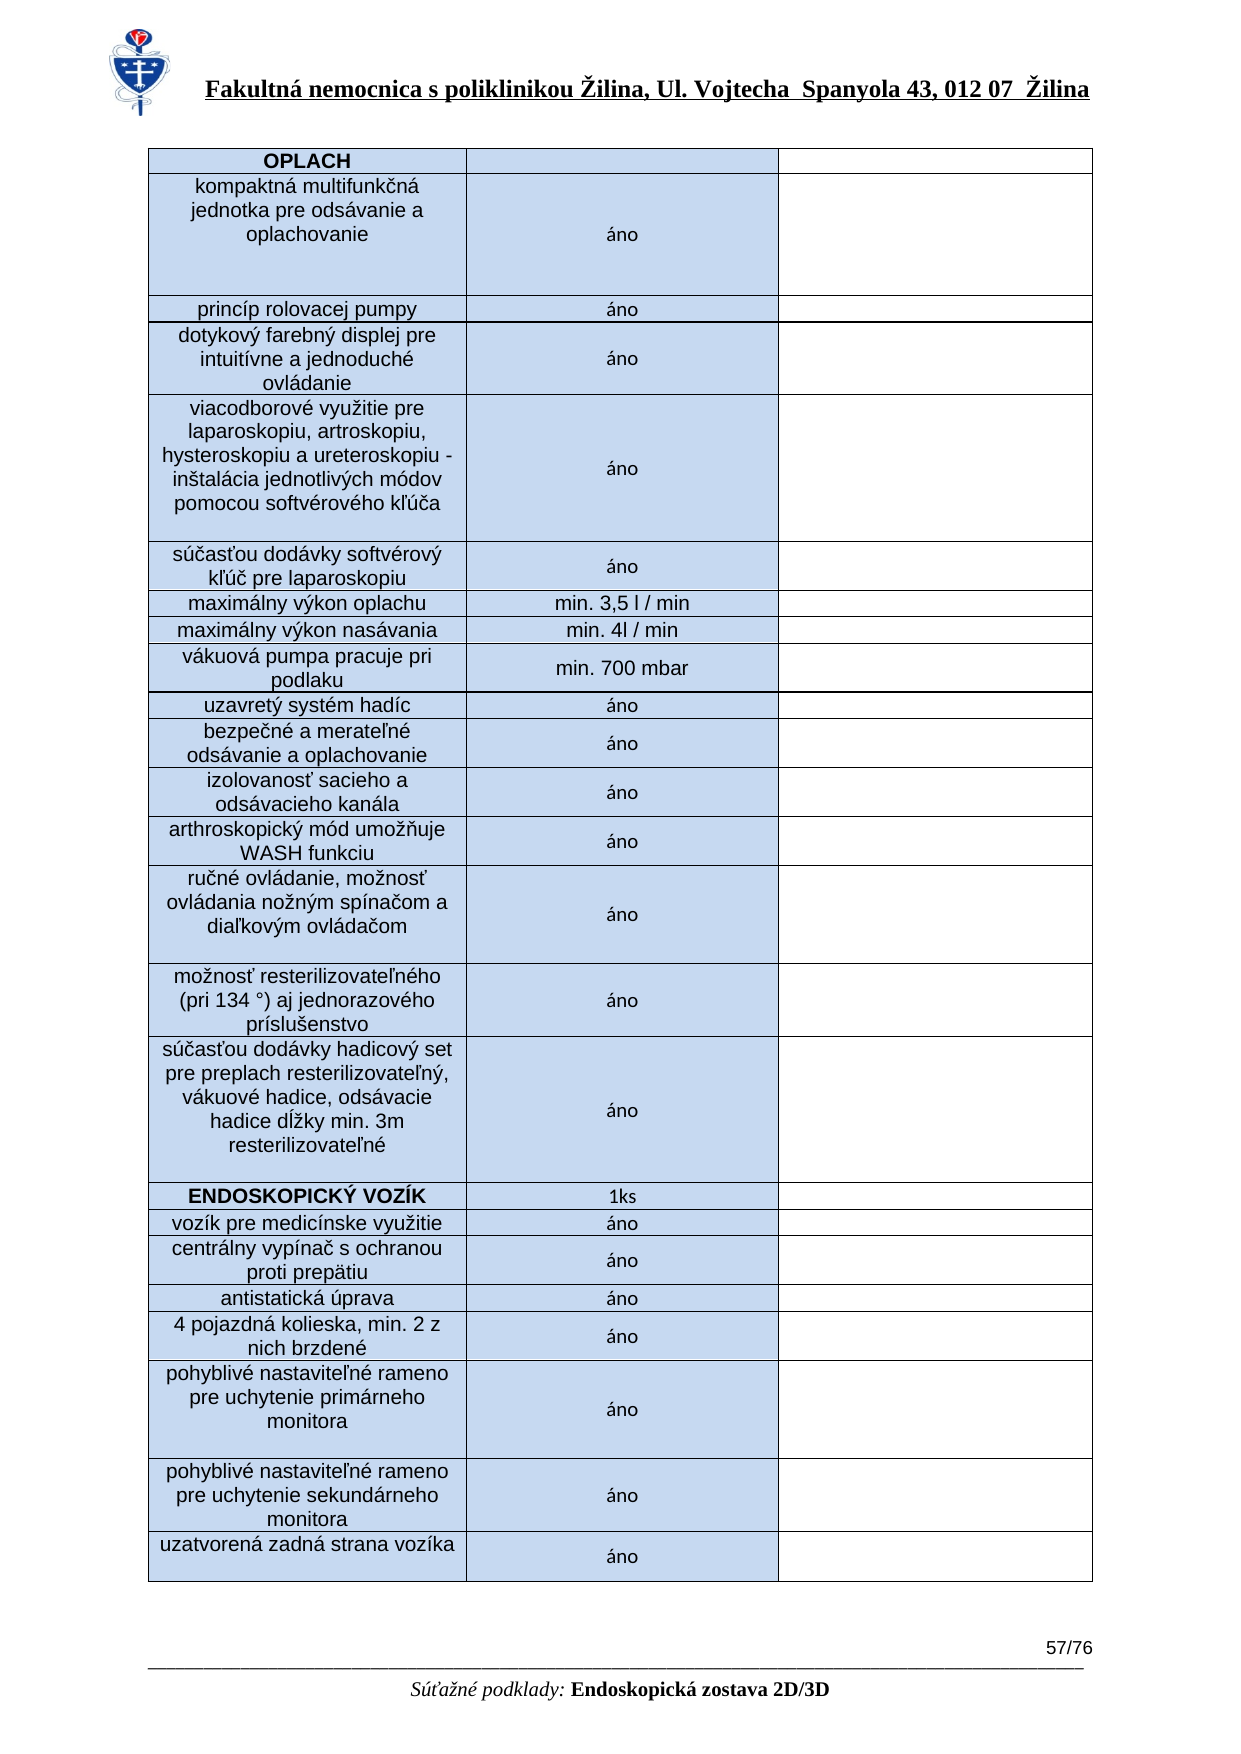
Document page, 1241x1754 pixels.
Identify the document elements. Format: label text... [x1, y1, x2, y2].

table_cell min. 3,5 l / min [467, 591, 778, 616]
table_cell vákuová pumpa pracuje pri podlaku [149, 644, 466, 691]
table_cell [779, 542, 1092, 589]
table_cell [779, 1236, 1092, 1284]
table_cell [779, 617, 1092, 642]
table_cell áno [467, 174, 778, 295]
table_cell min. 700 mbar [467, 644, 778, 691]
table_cell áno [467, 1285, 778, 1311]
table_cell [779, 174, 1092, 295]
table_cell [779, 1312, 1092, 1359]
table_cell [779, 817, 1092, 865]
table_cell [779, 296, 1092, 321]
table_cell viacodborové využitie pre laparoskopiu, artroskopiu, hysteroskopiu a ureteroskopiu - inštalácia jednotlivých módov pomocou softvérového kľúča [149, 395, 466, 541]
table_cell áno [467, 1312, 778, 1359]
table_cell áno [467, 1361, 778, 1458]
table_cell [779, 149, 1092, 173]
table_cell uzavretý systém hadíc [149, 693, 466, 718]
table_cell áno [467, 1236, 778, 1284]
table_cell áno [467, 1459, 778, 1531]
table_cell [779, 644, 1092, 691]
table_cell arthroskopický mód umožňuje WASH funkciu [149, 817, 466, 865]
table_cell súčasťou dodávky hadicový set pre preplach resterilizovateľný, vákuové hadice, odsávacie hadice dĺžky min. 3m resterilizovateľné [149, 1037, 466, 1182]
table_cell antistatická úprava [149, 1285, 466, 1311]
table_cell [149, 149, 466, 173]
table_cell [779, 768, 1092, 816]
table_cell súčasťou dodávky softvérový kľúč pre laparoskopiu [149, 542, 466, 589]
table_cell 1ks [467, 149, 778, 173]
table_cell áno [467, 817, 778, 865]
table_cell [779, 1532, 1092, 1581]
table_cell izolovanosť sacieho a odsávacieho kanála [149, 768, 466, 816]
table_cell 1ks [467, 1183, 778, 1209]
table_cell [779, 964, 1092, 1036]
table_cell dotykový farebný displej pre intuitívne a jednoduché ovládanie [149, 323, 466, 394]
table_cell [779, 1361, 1092, 1458]
table_cell [779, 395, 1092, 541]
table_cell [779, 591, 1092, 616]
table_cell áno [467, 719, 778, 767]
table_cell [779, 1210, 1092, 1235]
table_cell pohyblivé nastaviteľné rameno pre uchytenie primárneho monitora [149, 1361, 466, 1458]
table_cell [779, 1459, 1092, 1531]
table_cell možnosť resterilizovateľného (pri 134 °) aj jednorazového príslušenstvo [149, 964, 466, 1036]
table_cell áno [467, 1532, 778, 1581]
table_cell [779, 1183, 1092, 1209]
table_cell centrálny vypínač s ochranou proti prepätiu [149, 1236, 466, 1284]
table_cell [779, 719, 1092, 767]
table_cell áno [467, 964, 778, 1036]
table_cell [779, 866, 1092, 963]
table_cell áno [467, 1210, 778, 1235]
table_cell kompaktná multifunkčná jednotka pre odsávanie a oplachovanie [149, 174, 466, 295]
table_cell maximálny výkon nasávania [149, 617, 466, 642]
table_cell uzatvorená zadná strana vozíka [149, 1532, 466, 1581]
table_cell [779, 693, 1092, 718]
table_cell áno [467, 395, 778, 541]
table_cell maximálny výkon oplachu [149, 591, 466, 616]
table_cell min. 4l / min [467, 617, 778, 642]
table_cell princíp rolovacej pumpy [149, 296, 466, 321]
table_cell áno [467, 866, 778, 963]
table_cell ENDOSKOPICKÝ VOZÍK [149, 1183, 466, 1209]
table_cell áno [467, 323, 778, 394]
table_cell áno [467, 296, 778, 321]
picture [109, 29, 171, 116]
table_cell pohyblivé nastaviteľné rameno pre uchytenie sekundárneho monitora [149, 1459, 466, 1531]
table_cell áno [467, 542, 778, 589]
table_cell 4 pojazdná kolieska, min. 2 z nich brzdené [149, 1312, 466, 1359]
table_cell áno [467, 1037, 778, 1182]
table_cell áno [467, 693, 778, 718]
table_cell [779, 323, 1092, 394]
table_cell bezpečné a merateľné odsávanie a oplachovanie [149, 719, 466, 767]
table_cell [779, 1285, 1092, 1311]
table_cell vozík pre medicínske využitie [149, 1210, 466, 1235]
table_cell áno [467, 768, 778, 816]
table_cell ručné ovládanie, možnosť ovládania nožným spínačom a diaľkovým ovládačom [149, 866, 466, 963]
table_cell [779, 1037, 1092, 1182]
